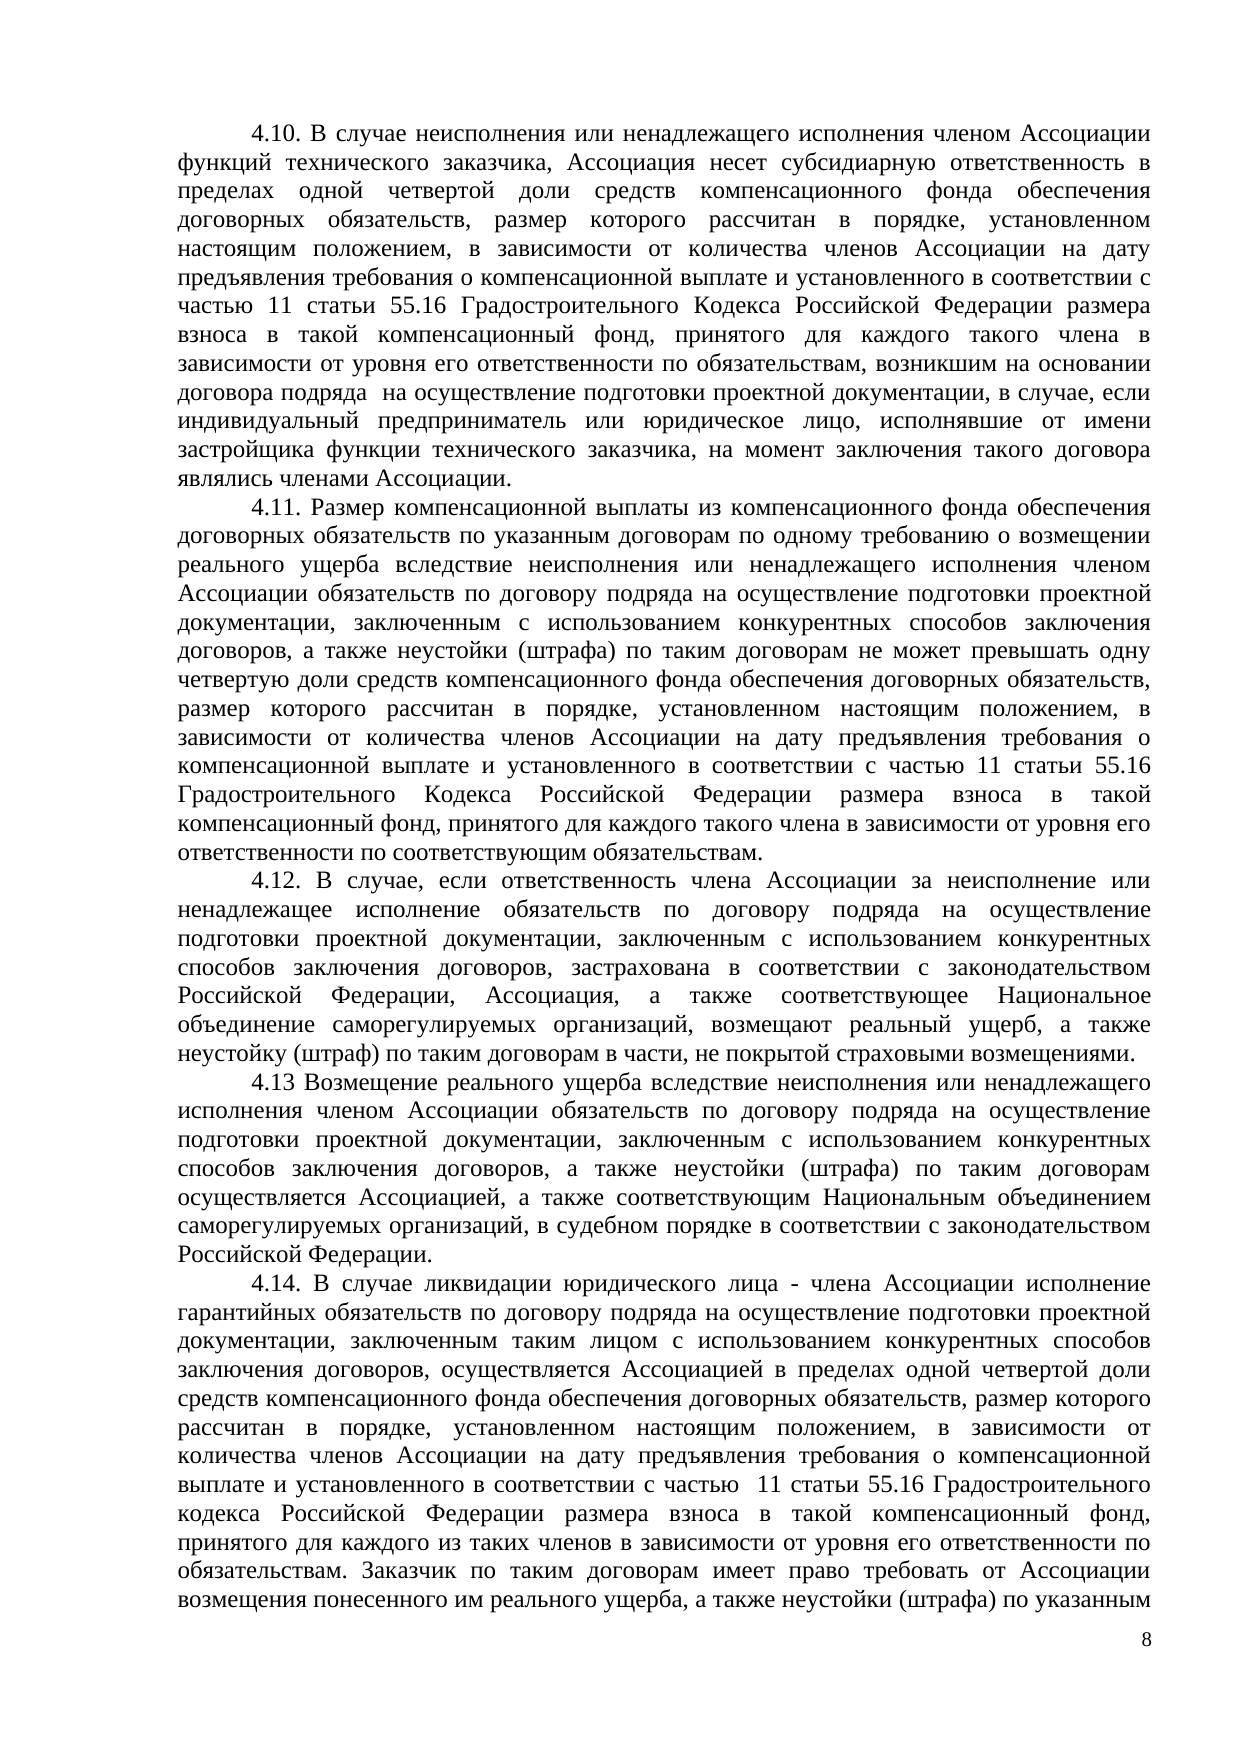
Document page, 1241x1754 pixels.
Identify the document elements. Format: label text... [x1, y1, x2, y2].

text 4.10. В случае неисполнения или ненадлежащего исполнения членом Ассоциации функций технического заказчика, Ассоциация несет субсидиарную ответственность в пределах одной четвертой доли средств компенсационного фонда обеспечения договорных обязательств, размер которого рассчитан в порядке, установленном настоящим положением, в зависимости от количества членов Ассоциации на дату предъявления требования о компенсационной выплате и установленного в соответствии с частью 11 статьи 55.16 Градостроительного Кодекса Российской Федерации размера взноса в такой компенсационный фонд, принятого для каждого такого члена в зависимости от уровня его ответственности по обязательствам, возникшим на основании договора подряда на осуществление подготовки проектной документации, в случае, если индивидуальный предприниматель или юридическое лицо, исполнявшие от имени застройщика функции технического заказчика, на момент заключения такого договора являлись членами Ассоциации. [177, 118, 1152, 492]
text 4.11. Размер компенсационной выплаты из компенсационного фонда обеспечения договорных обязательств по указанным договорам по одному требованию о возмещении реального ущерба вследствие неисполнения или ненадлежащего исполнения членом Ассоциации обязательств по договору подряда на осуществление подготовки проектной документации, заключенным с использованием конкурентных способов заключения договоров, а также неустойки (штрафа) по таким договорам не может превышать одну четвертую доли средств компенсационного фонда обеспечения договорных обязательств, размер которого рассчитан в порядке, установленном настоящим положением, в зависимости от количества членов Ассоциации на дату предъявления требования о компенсационной выплате и установленного в соответствии с частью 11 статьи 55.16 Градостроительного Кодекса Российской Федерации размера взноса в такой компенсационный фонд, принятого для каждого такого члена в зависимости от уровня его ответственности по соответствующим обязательствам. [177, 492, 1152, 866]
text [177, 1268, 1152, 1613]
text 4.13 Возмещение реального ущерба вследствие неисполнения или ненадлежащего исполнения членом Ассоциации обязательств по договору подряда на осуществление подготовки проектной документации, заключенным с использованием конкурентных способов заключения договоров, а также неустойки (штрафа) по таким договорам осуществляется Ассоциацией, а также соответствующим Национальным объединением саморегулируемых организаций, в судебном порядке в соответствии с законодательством Российской Федерации. [177, 1067, 1152, 1268]
text 4.12. В случае, если ответственность члена Ассоциации за неисполнение или ненадлежащее исполнение обязательств по договору подряда на осуществление подготовки проектной документации, заключенным с использованием конкурентных способов заключения договоров, застрахована в соответствии с законодательством Российской Федерации, Ассоциация, а также соответствующее Национальное объединение саморегулируемых организаций, возмещают реальный ущерб, а также неустойку (штраф) по таким договорам в части, не покрытой страховыми возмещениями. [177, 866, 1152, 1067]
